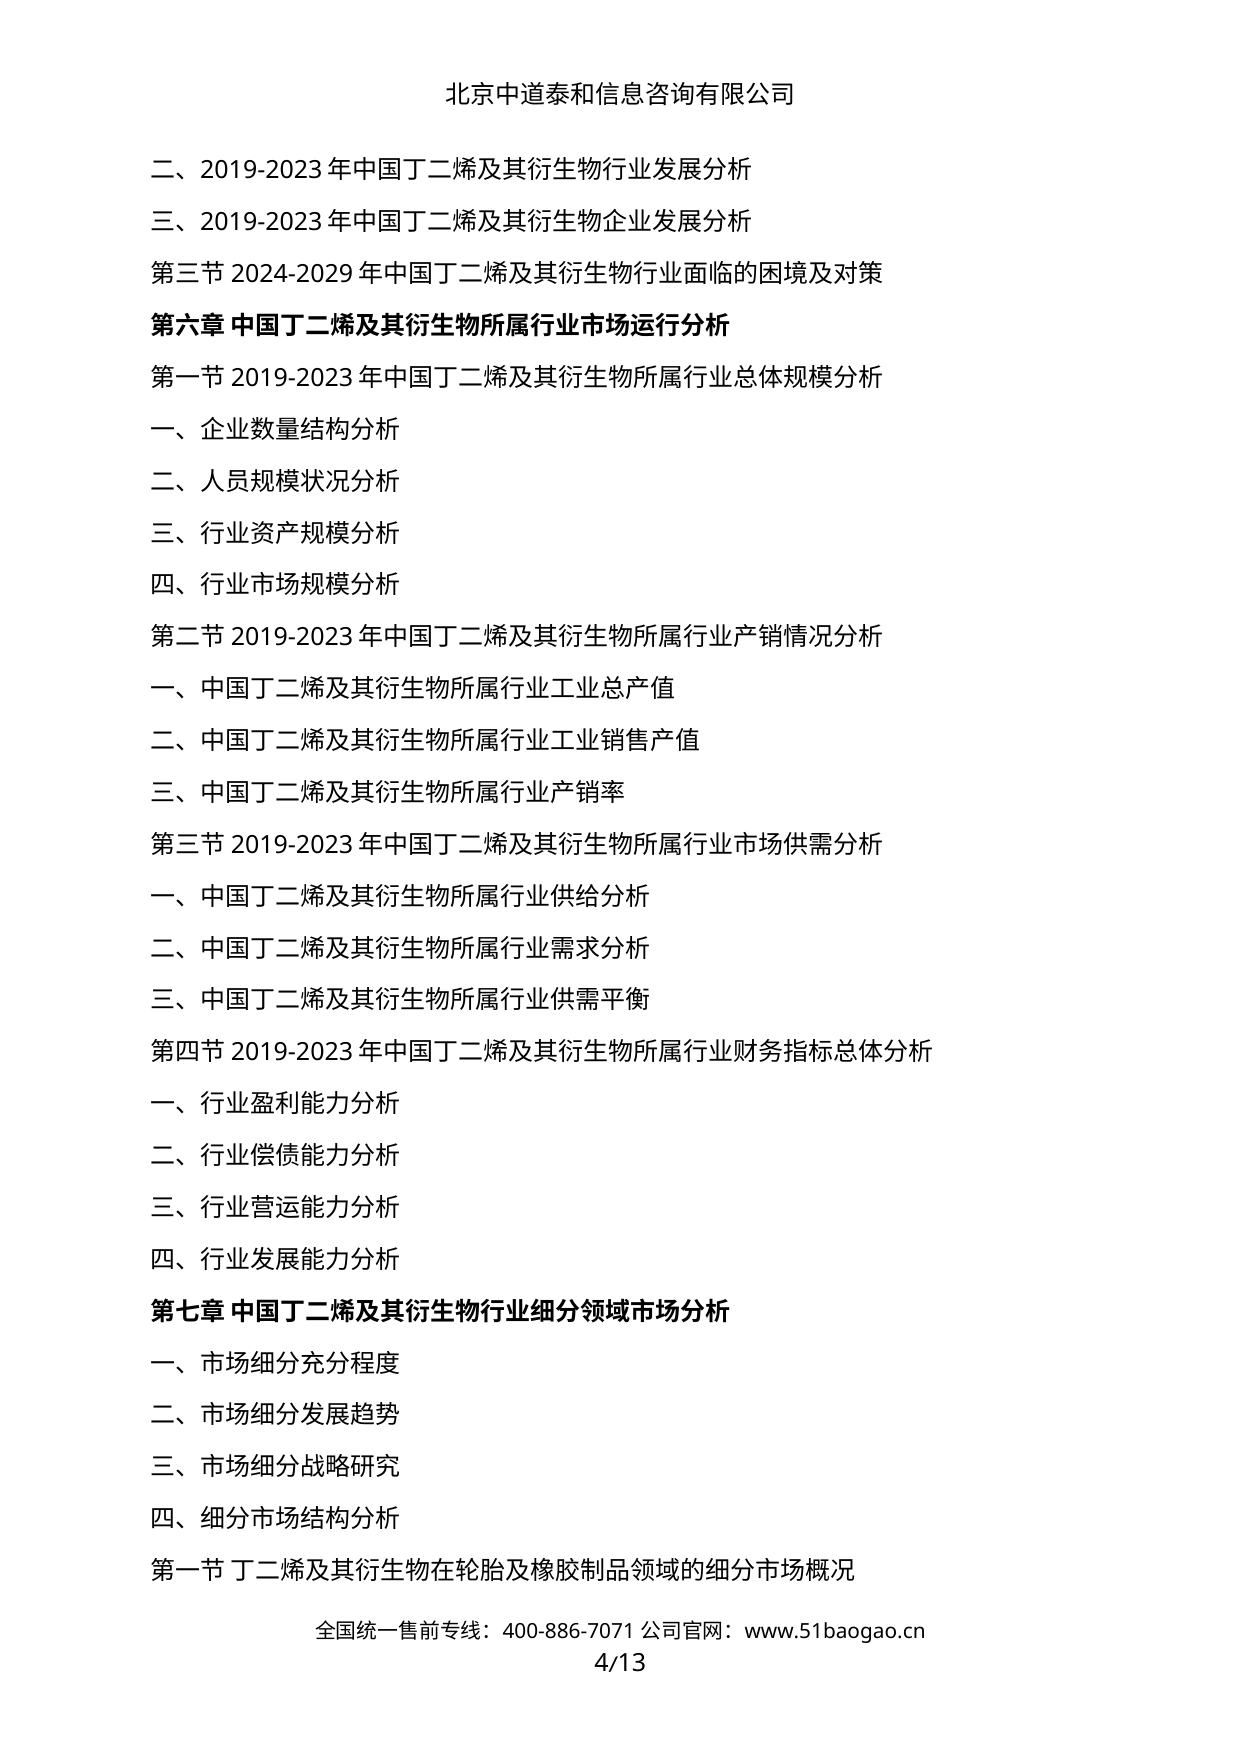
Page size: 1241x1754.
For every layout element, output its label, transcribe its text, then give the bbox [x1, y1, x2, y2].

text 一、中国丁二烯及其衍生物所属行业工业总产值 [150, 669, 1090, 705]
text 四、细分市场结构分析 [150, 1499, 1090, 1535]
text 二、市场细分发展趋势 [150, 1395, 1090, 1431]
text 二、中国丁二烯及其衍生物所属行业工业销售产值 [150, 721, 1090, 757]
text 一、市场细分充分程度 [150, 1343, 1090, 1379]
text 二、2019-2023年中国丁二烯及其衍生物行业发展分析 [150, 150, 1090, 186]
text 二、中国丁二烯及其衍生物所属行业需求分析 [150, 928, 1090, 964]
text 三、中国丁二烯及其衍生物所属行业供需平衡 [150, 980, 1090, 1016]
text 第一节 2019-2023年中国丁二烯及其衍生物所属行业总体规模分析 [150, 357, 1090, 394]
text 一、行业盈利能力分析 [150, 1084, 1090, 1120]
text 三、市场细分战略研究 [150, 1447, 1090, 1483]
text 一、中国丁二烯及其衍生物所属行业供给分析 [150, 876, 1090, 912]
text 第六章 中国丁二烯及其衍生物所属行业市场运行分析 [150, 306, 1090, 342]
text 三、2019-2023年中国丁二烯及其衍生物企业发展分析 [150, 202, 1090, 238]
text 第三节 2024-2029年中国丁二烯及其衍生物行业面临的困境及对策 [150, 254, 1090, 290]
text 一、企业数量结构分析 [150, 409, 1090, 446]
text 第一节 丁二烯及其衍生物在轮胎及橡胶制品领域的细分市场概况 [150, 1551, 1090, 1587]
text 第二节 2019-2023年中国丁二烯及其衍生物所属行业产销情况分析 [150, 617, 1090, 653]
text 第四节 2019-2023年中国丁二烯及其衍生物所属行业财务指标总体分析 [150, 1032, 1090, 1068]
text 第七章 中国丁二烯及其衍生物行业细分领域市场分析 [150, 1291, 1090, 1327]
text 第三节 2019-2023年中国丁二烯及其衍生物所属行业市场供需分析 [150, 824, 1090, 861]
text 二、人员规模状况分析 [150, 461, 1090, 497]
text 三、行业营运能力分析 [150, 1187, 1090, 1224]
text 三、行业资产规模分析 [150, 513, 1090, 549]
text 四、行业市场规模分析 [150, 565, 1090, 601]
text 三、中国丁二烯及其衍生物所属行业产销率 [150, 772, 1090, 809]
text 四、行业发展能力分析 [150, 1239, 1090, 1276]
text 二、行业偿债能力分析 [150, 1136, 1090, 1172]
